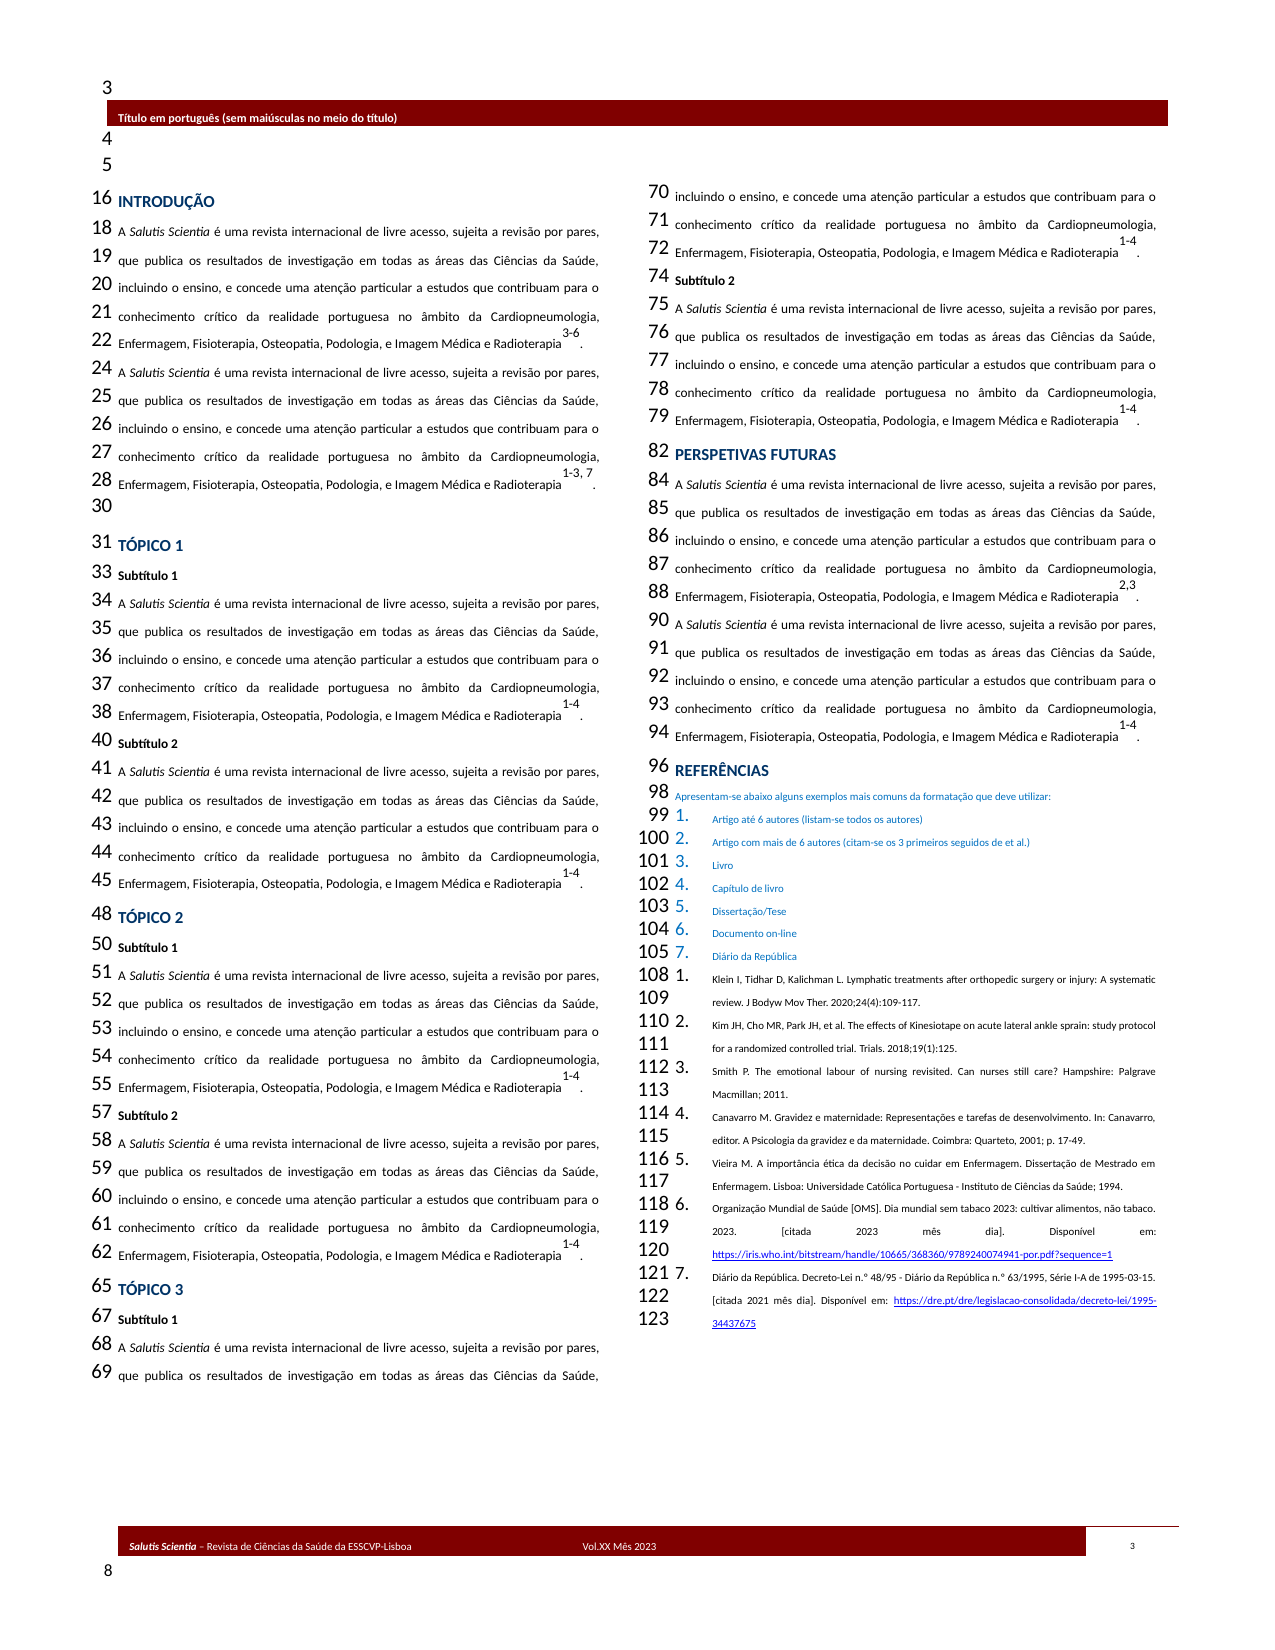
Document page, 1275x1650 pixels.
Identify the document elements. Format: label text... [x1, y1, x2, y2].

list Diário da República [675, 941, 1157, 963]
text A Salutis Scientia é uma revista internacional de livre acesso, sujeita a revisão por pares, que publica os resultados de investigação em todas as áreas das Ciências da Saúde, incluindo o ensino, e concede uma atenção particular a estudos que contribuam para o conhecimento crítico da realidade portuguesa no âmbito da Cardiopneumologia, Enfermagem, Fisioterapia, Osteopatia, Podologia, e Imagem Médica e Radioterapia1-4. [118, 956, 600, 1096]
text INTRODUÇÃO [118, 176, 600, 212]
list Smith P. The emotional labour of nursing revisited. Can nurses still care? Hampshire: Palgrave Macmillan; 2011. [675, 1055, 1157, 1101]
text TÓPICO 2 [118, 892, 600, 928]
text A Salutis Scientia é uma revista internacional de livre acesso, sujeita a revisão por pares, que publica os resultados de investigação em todas as áreas das Ciências da Saúde, incluindo o ensino, e concede uma atenção particular a estudos que contribuam para o conhecimento crítico da realidade portuguesa no âmbito da Cardiopneumologia, Enfermagem, Fisioterapia, Osteopatia, Podologia, e Imagem Médica e Radioterapia1-3, 7. [118, 352, 600, 492]
text Subtítulo 1 [118, 1300, 600, 1328]
text A Salutis Scientia é uma revista internacional de livre acesso, sujeita a revisão por pares, que publica os resultados de investigação em todas as áreas das Ciências da Saúde, incluindo o ensino, e concede uma atenção particular a estudos que contribuam para o conhecimento crítico da realidade portuguesa no âmbito da Cardiopneumologia, Enfermagem, Fisioterapia, Osteopatia, Podologia, e Imagem Médica e Radioterapia1-4. [675, 288, 1157, 429]
text REFERÊNCIAS [675, 744, 1157, 780]
text A Salutis Scientia é uma revista internacional de livre acesso, sujeita a revisão por pares, que publica os resultados de investigação em todas as áreas das Ciências da Saúde, incluindo o ensino, e concede uma atenção particular a estudos que contribuam para o conhecimento crítico da realidade portuguesa no âmbito da Cardiopneumologia, Enfermagem, Fisioterapia, Osteopatia, Podologia, e Imagem Médica e Radioterapia1-4. [675, 176, 1157, 261]
list Diário da República. Decreto-Lei n.º 48/95 - Diário da República n.º 63/1995, Série I-A de 1995-03-15. [citada 2021 mês dia]. Disponível em: https://dre.pt/dre/legislacao-consolidada/decreto-lei/1995-34437675 [675, 1261, 1157, 1330]
text A Salutis Scientia é uma revista internacional de livre acesso, sujeita a revisão por pares, que publica os resultados de investigação em todas as áreas das Ciências da Saúde, incluindo o ensino, e concede uma atenção particular a estudos que contribuam para o conhecimento crítico da realidade portuguesa no âmbito da Cardiopneumologia, Enfermagem, Fisioterapia, Osteopatia, Podologia, e Imagem Médica e Radioterapia1-4. [118, 752, 600, 892]
text A Salutis Scientia é uma revista internacional de livre acesso, sujeita a revisão por pares, que publica os resultados de investigação em todas as áreas das Ciências da Saúde, incluindo o ensino, e concede uma atenção particular a estudos que contribuam para o conhecimento crítico da realidade portuguesa no âmbito da Cardiopneumologia, Enfermagem, Fisioterapia, Osteopatia, Podologia, e Imagem Médica e Radioterapia1-4. [118, 1124, 600, 1264]
list Vieira M. A importância ética da decisão no cuidar em Enfermagem. Dissertação de Mestrado em Enfermagem. Lisboa: Universidade Católica Portuguesa - Instituto de Ciências da Saúde; 1994. [675, 1147, 1157, 1193]
text A Salutis Scientia é uma revista internacional de livre acesso, sujeita a revisão por pares, que publica os resultados de investigação em todas as áreas das Ciências da Saúde, incluindo o ensino, e concede uma atenção particular a estudos que contribuam para o conhecimento crítico da realidade portuguesa no âmbito da Cardiopneumologia, Enfermagem, Fisioterapia, Osteopatia, Podologia, e Imagem Médica e Radioterapia1-4. [118, 584, 600, 724]
list Documento on-line [675, 918, 1157, 941]
text Subtítulo 1 [118, 928, 600, 956]
list Capítulo de livro [675, 872, 1157, 895]
text Subtítulo 2 [675, 261, 1157, 288]
text A Salutis Scientia é uma revista internacional de livre acesso, sujeita a revisão por pares, que publica os resultados de investigação em todas as áreas das Ciências da Saúde, incluindo o ensino, e concede uma atenção particular a estudos que contribuam para o conhecimento crítico da realidade portuguesa no âmbito da Cardiopneumologia, Enfermagem, Fisioterapia, Osteopatia, Podologia, e Imagem Médica e Radioterapia3-6. [118, 212, 600, 352]
list Kim JH, Cho MR, Park JH, et al. The effects of Kinesiotape on acute lateral ankle sprain: study protocol for a randomized controlled trial. Trials. 2018;19(1):125. [675, 1009, 1157, 1055]
text Subtítulo 2 [118, 724, 600, 752]
text A Salutis Scientia é uma revista internacional de livre acesso, sujeita a revisão por pares, que publica os resultados de investigação em todas as áreas das Ciências da Saúde, incluindo o ensino, e concede uma atenção particular a estudos que contribuam para o conhecimento crítico da realidade portuguesa no âmbito da Cardiopneumologia, Enfermagem, Fisioterapia, Osteopatia, Podologia, e Imagem Médica e Radioterapia1-4. [675, 604, 1157, 744]
text Subtítulo 1 [118, 556, 600, 584]
list Canavarro M. Gravidez e maternidade: Representações e tarefas de desenvolvimento. In: Canavarro, editor. A Psicologia da gravidez e da maternidade. Coimbra: Quarteto, 2001; p. 17-49. [675, 1101, 1157, 1147]
list Artigo com mais de 6 autores (citam-se os 3 primeiros seguidos de et al.) [675, 826, 1157, 849]
list Klein I, Tidhar D, Kalichman L. Lymphatic treatments after orthopedic surgery or injury: A systematic review. J Bodyw Mov Ther. 2020;24(4):109-117. [675, 963, 1157, 1009]
text TÓPICO 1 [118, 520, 600, 556]
list Artigo até 6 autores (listam-se todos os autores) [675, 803, 1157, 826]
text A Salutis Scientia é uma revista internacional de livre acesso, sujeita a revisão por pares, que publica os resultados de investigação em todas as áreas das Ciências da Saúde, incluindo o ensino, e concede uma atenção particular a estudos que contribuam para o conhecimento crítico da realidade portuguesa no âmbito da Cardiopneumologia, Enfermagem, Fisioterapia, Osteopatia, Podologia, e Imagem Médica e Radioterapia1-4. [118, 1328, 600, 1384]
text Subtítulo 2 [118, 1096, 600, 1124]
list Organização Mundial de Saúde [OMS]. Dia mundial sem tabaco 2023: cultivar alimentos, não tabaco. 2023. [citada 2023 mês dia]. Disponível em: https://iris.who.int/bitstream/handle/10665/368360/9789240074941-por.pdf?sequence=1 [675, 1193, 1157, 1261]
text TÓPICO 3 [118, 1264, 600, 1300]
text PERSPETIVAS FUTURAS [675, 429, 1157, 464]
list Livro [675, 849, 1157, 872]
list Dissertação/Tese [675, 895, 1157, 918]
text A Salutis Scientia é uma revista internacional de livre acesso, sujeita a revisão por pares, que publica os resultados de investigação em todas as áreas das Ciências da Saúde, incluindo o ensino, e concede uma atenção particular a estudos que contribuam para o conhecimento crítico da realidade portuguesa no âmbito da Cardiopneumologia, Enfermagem, Fisioterapia, Osteopatia, Podologia, e Imagem Médica e Radioterapia2,3. [675, 464, 1157, 604]
text Apresentam-se abaixo alguns exemplos mais comuns da formatação que deve utilizar: [675, 780, 1157, 803]
